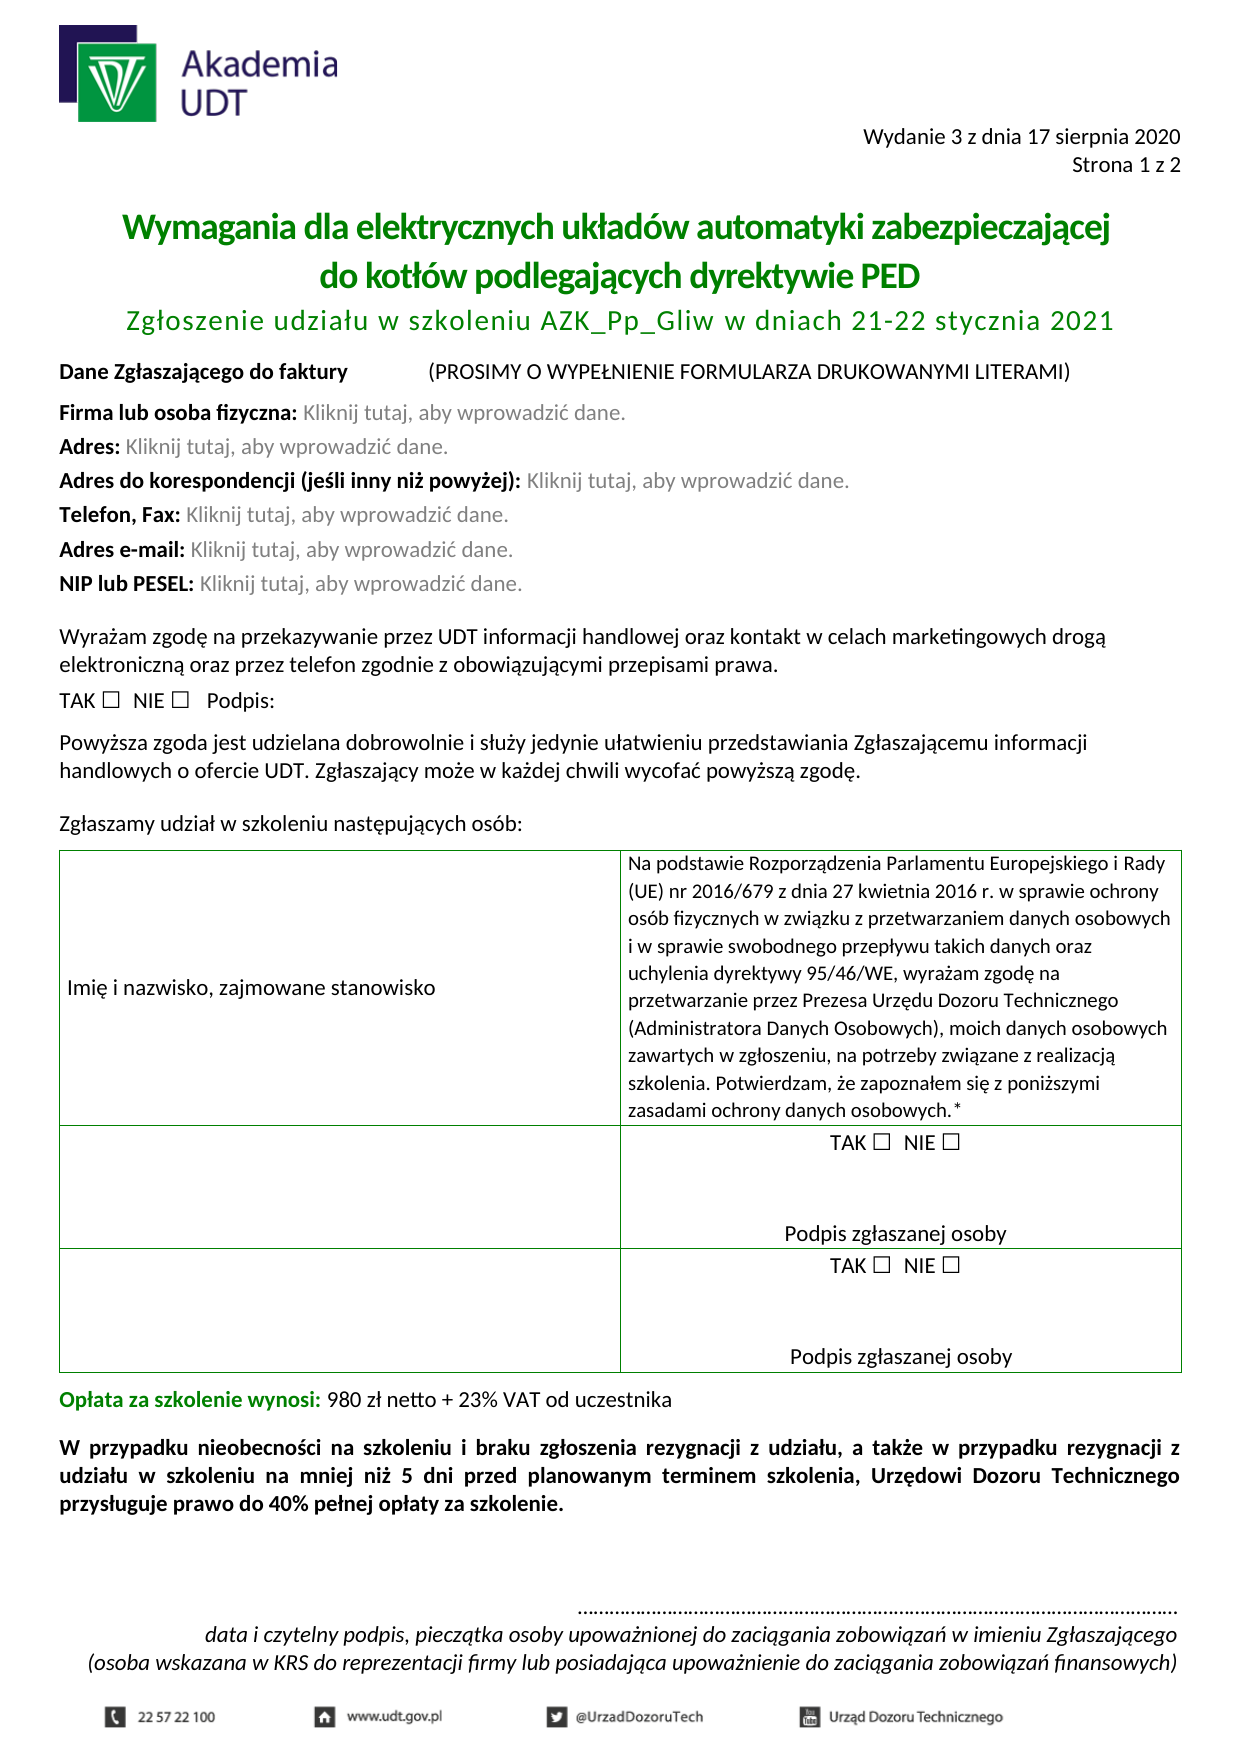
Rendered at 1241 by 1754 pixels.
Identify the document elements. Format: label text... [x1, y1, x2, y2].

text Wyrażam zgodę na przekazywanie przez UDT informacji handlowej oraz kontakt w celach marketingowych drogą elektroniczną oraz przez telefon zgodnie z obowiązującymi przepisami prawa. [59, 622, 1170, 678]
subtitle Zgłoszenie udziału w szkoleniu AZK_Pp_Gliw w dniach 21-22 stycznia 2021 [59, 302, 1181, 338]
text Telefon, Fax: [59, 500, 1170, 528]
text …………………………………………………………………………………………………… [59, 1592, 1181, 1621]
text NIP lub PESEL: [59, 569, 1170, 597]
table_header Imię i nazwisko, zajmowane stanowisko [60, 851, 620, 1125]
text Adres: [59, 432, 1170, 460]
text W przypadku nieobecności na szkoleniu i braku zgłoszenia rezygnacji z udziału, a także w przypadku rezygnacji z udziału w szkoleniu na mniej niż 5 dni przed planowanym terminem szkolenia, Urzędowi Dozoru Technicznego przysługuje prawo do 40% pełnej opłaty za szkolenie. [59, 1433, 1181, 1517]
text Powyższa zgoda jest udzielana dobrowolnie i służy jedynie ułatwieniu przedstawiania Zgłaszającemu informacji handlowych o ofercie UDT. Zgłaszający może w każdej chwili wycofać powyższą zgodę. [59, 728, 1181, 784]
text Firma lub osoba fizyczna: [59, 398, 1170, 426]
text TAK NIE Podpis: [59, 684, 1170, 716]
text Opłata za szkolenie wynosi: 980 zł netto + 23% VAT od uczestnika [59, 1385, 1181, 1413]
table_cell TAK NIE Podpis zgłaszanej osoby [621, 1126, 1181, 1247]
picture [95, 1693, 1182, 1742]
table_cell [60, 1126, 620, 1247]
text data i czytelny podpis, pieczątka osoby upoważnionej do zaciągania zobowiązań w imieniu Zgłaszającego [59, 1621, 1181, 1648]
text Dane Zgłaszającego do faktury (PROSIMY O WYPEŁNIENIE FORMULARZA DRUKOWANYMI LITERAMI) [59, 357, 1181, 385]
text Adres do korespondencji (jeśli inny niż powyżej): [59, 466, 1170, 494]
table_cell TAK NIE Podpis zgłaszanej osoby [621, 1249, 1181, 1372]
list Wymagania dla elektrycznych układów automatyki zabezpieczającej do kotłów podlegających dyrektywie PED [59, 203, 1181, 298]
table_cell [60, 1249, 620, 1372]
text Zgłaszamy udział w szkoleniu następujących osób: [59, 809, 1181, 837]
picture [59, 25, 338, 122]
text Adres e-mail: [59, 535, 1170, 563]
table_header Na podstawie Rozporządzenia Parlamentu Europejskiego i Rady (UE) nr 2016/679 z dnia 27 kwietnia 2016 r. w sprawie ochrony osób fizycznych w związku z przetwarzaniem danych osobowych i w sprawie swobodnego przepływu takich danych oraz uchylenia dyrektywy 95/46/WE, wyrażam zgodę na przetwarzanie przez Prezesa Urzędu Dozoru Technicznego (Administratora Danych Osobowych), moich danych osobowych zawartych w zgłoszeniu, na potrzeby związane z realizacją szkolenia. Potwierdzam, że zapoznałem się z poniższymi zasadami ochrony danych osobowych.* [621, 851, 1181, 1125]
text (osoba wskazana w KRS do reprezentacji firmy lub posiadająca upoważnienie do zaciągania zobowiązań finansowych) [59, 1648, 1181, 1677]
